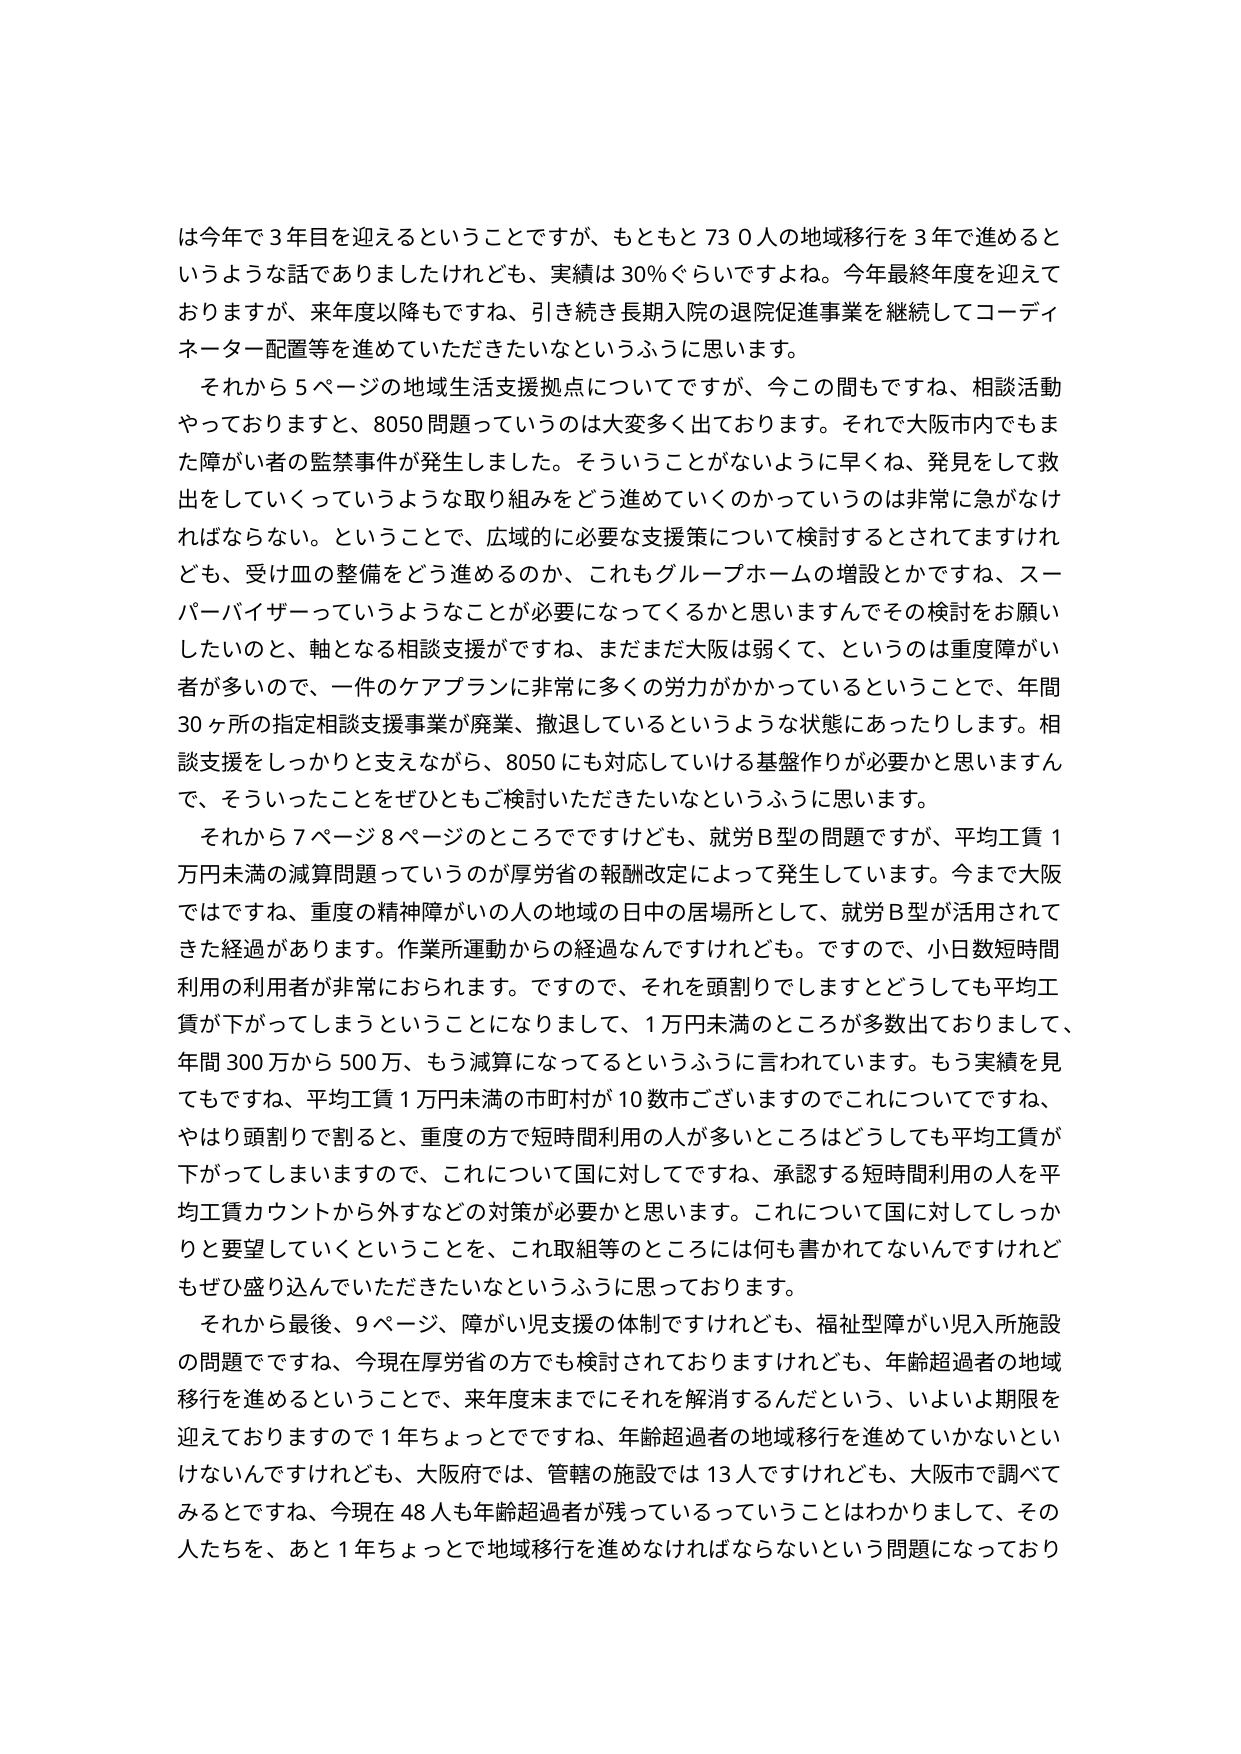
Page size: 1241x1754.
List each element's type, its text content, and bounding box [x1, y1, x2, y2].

text それから5ページの地域生活支援拠点についてですが、今この間もですね、相談活動やっておりますと、8050問題っていうのは大変多く出ております。それで大阪市内でもまた障がい者の監禁事件が発生しました。そういうことがないように早くね、発見をして救出をしていくっていうような取り組みをどう進めていくのかっていうのは非常に急がなければならない。ということで、広域的に必要な支援策について検討するとされてますけれども、受け皿の整備をどう進めるのか、これもグループホームの増設とかですね、スーパーバイザーっていうようなことが必要になってくるかと思いますんでその検討をお願いしたいのと、軸となる相談支援がですね、まだまだ大阪は弱くて、というのは重度障がい者が多いので、一件のケアプランに非常に多くの労力がかかっているということで、年間30ヶ所の指定相談支援事業が廃業、撤退しているというような状態にあったりします。相談支援をしっかりと支えながら、8050にも対応していける基盤作りが必要かと思いますんで、そういったことをぜひともご検討いただきたいなというふうに思います。 [177, 367, 1063, 817]
text それから7ページ8ページのところでですけども、就労Ｂ型の問題ですが、平均工賃1万円未満の減算問題っていうのが厚労省の報酬改定によって発生しています。今まで大阪ではですね、重度の精神障がいの人の地域の日中の居場所として、就労Ｂ型が活用されてきた経過があります。作業所運動からの経過なんですけれども。ですので、小日数短時間利用の利用者が非常におられます。ですので、それを頭割りでしますとどうしても平均工賃が下がってしまうということになりまして、1万円未満のところが多数出ておりまして、年間300万から500万、もう減算になってるというふうに言われています。もう実績を見てもですね、平均工賃1万円未満の市町村が10数市ございますのでこれについてですね、やはり頭割りで割ると、重度の方で短時間利用の人が多いところはどうしても平均工賃が下がってしまいますので、これについて国に対してですね、承認する短時間利用の人を平均工賃カウントから外すなどの対策が必要かと思います。これについて国に対してしっかりと要望していくということを、これ取組等のところには何も書かれてないんですけれどもぜひ盛り込んでいただきたいなというふうに思っております。 [177, 817, 1063, 1304]
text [177, 217, 1063, 367]
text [177, 1304, 1063, 1567]
